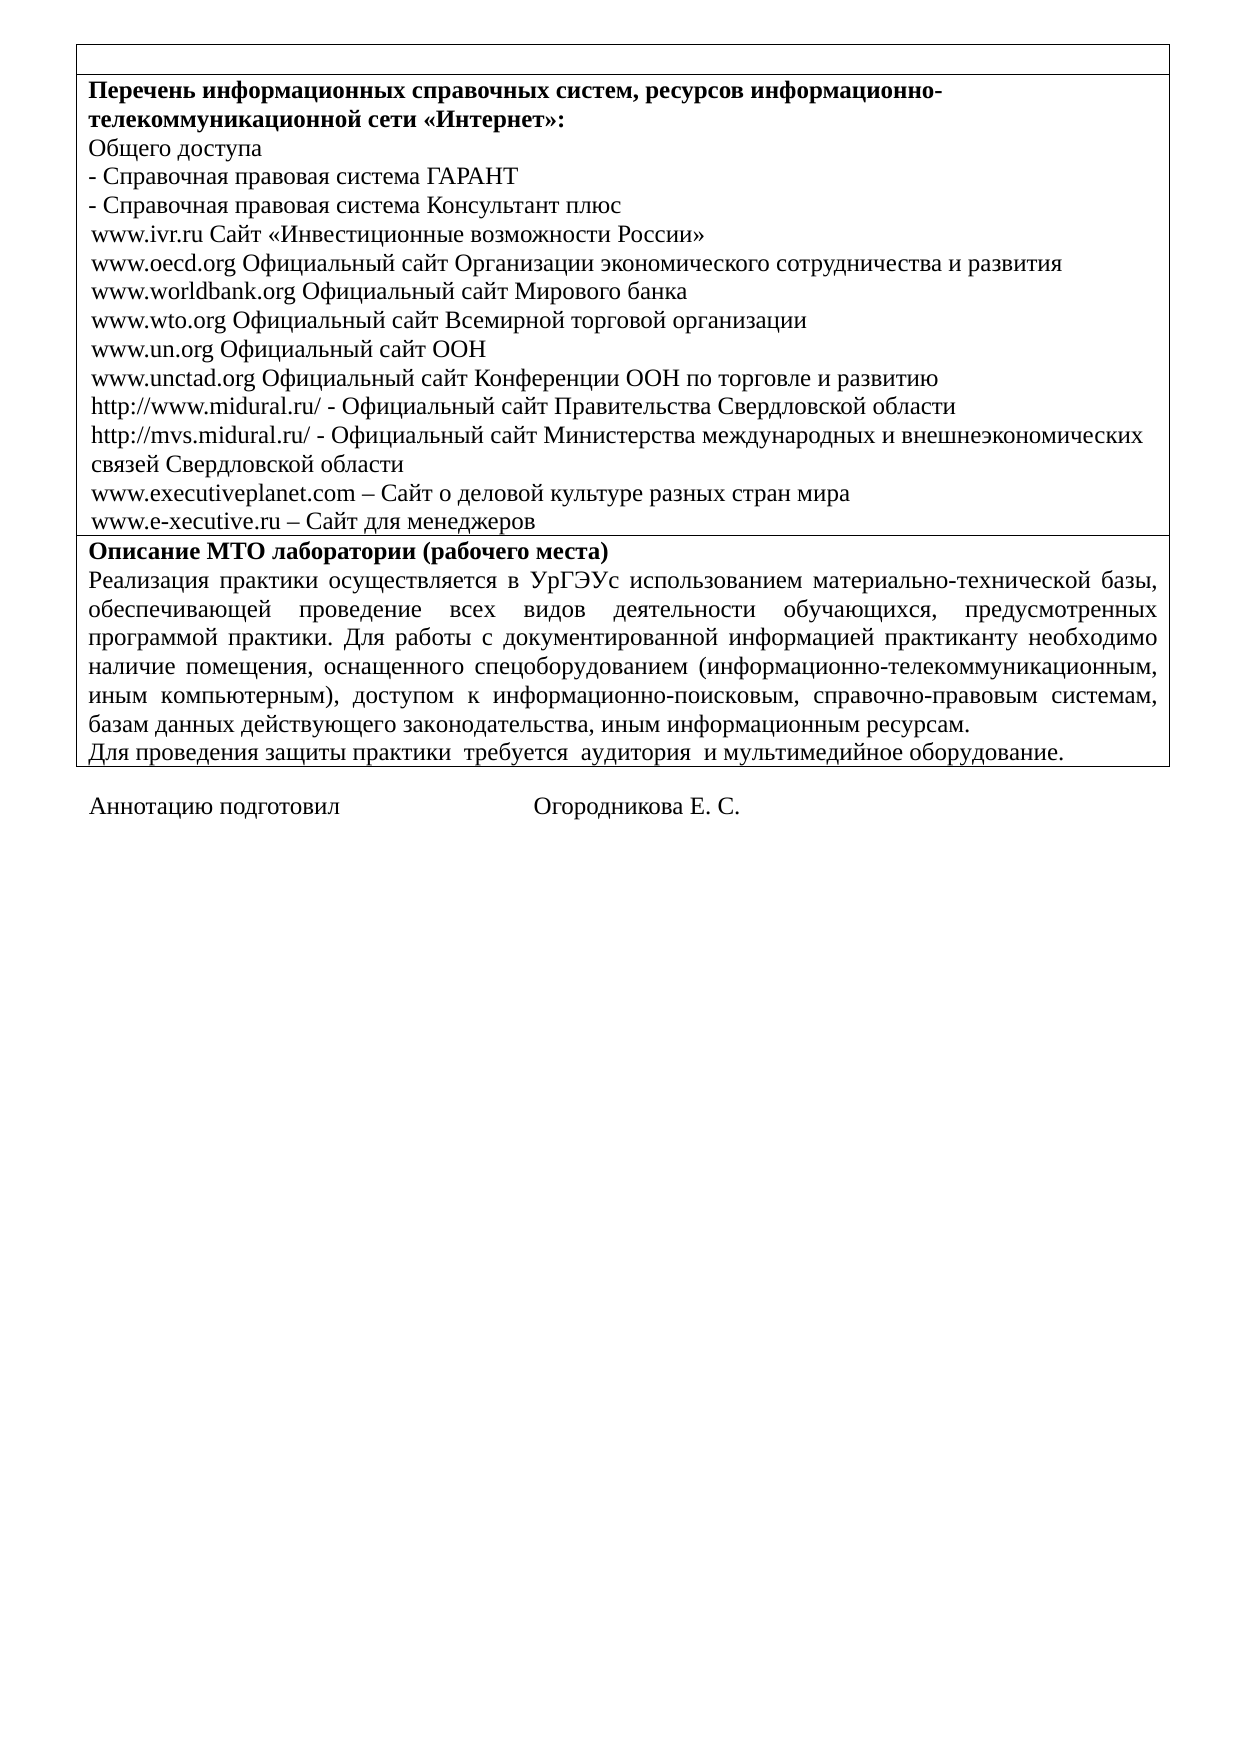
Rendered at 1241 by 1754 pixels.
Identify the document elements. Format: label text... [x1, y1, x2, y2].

text Аннотацию подготовил Огородникова Е. С. [88, 791, 1181, 820]
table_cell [77, 45, 1169, 74]
table_cell Перечень информационных справочных систем, ресурсов информационно-телекоммуникационной сети «Интернет»: Общего доступа - Справочная правовая система ГАРАНТ - Справочная правовая система Консультант плюс www.ivr.ru Сайт «Инвестиционные возможности России» www.oecd.org Официальный сайт Организации экономического сотрудничества и развития www.worldbank.org Официальный сайт Мирового банка www.wto.org Официальный сайт Всемирной торговой организации www.un.org Официальный сайт ООН www.unctad.org Официальный сайт Конференции ООН по торговле и развитию http://www.midural.ru/ - Официальный сайт Правительства Свердловской области http://mvs.midural.ru/ - Официальный сайт Министерства международных и внешнеэкономических связей Свердловской области www.executiveplanet.com – Сайт о деловой культуре разных стран мира www.e-xecutive.ru – Сайт для менеджеров [77, 75, 1169, 535]
table_cell Описание МТО лаборатории (рабочего места) Реализация практики осуществляется в УрГЭУс использованием материально-технической базы, обеспечивающей проведение всех видов деятельности обучающихся, предусмотренных программой практики. Для работы с документированной информацией практиканту необходимо наличие помещения, оснащенного спецоборудованием (информационно-телекоммуникационным, иным компьютерным), доступом к информационно-поисковым, справочно-правовым системам, базам данных действующего законодательства, иным информационным ресурсам. Для проведения защиты практики требуется аудитория и мультимедийное оборудование. [77, 536, 1169, 766]
